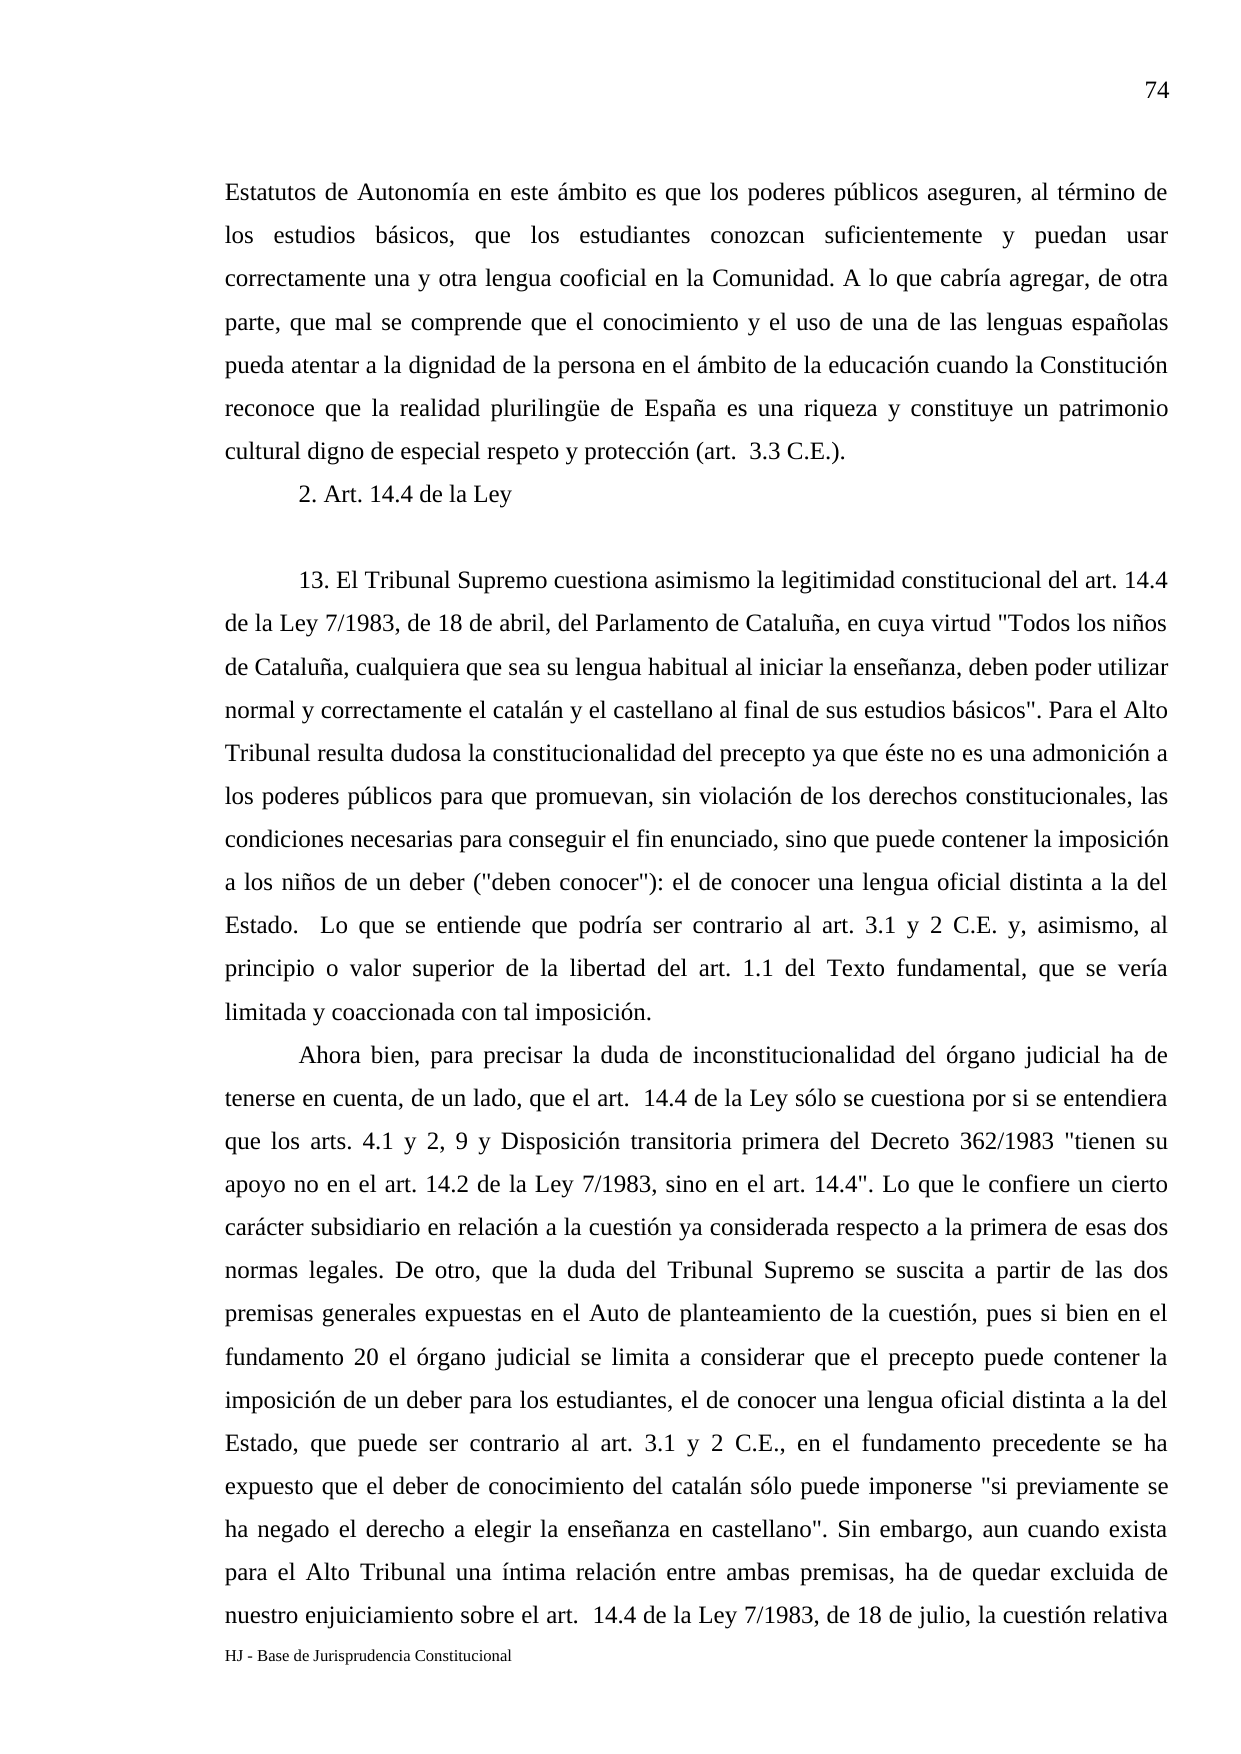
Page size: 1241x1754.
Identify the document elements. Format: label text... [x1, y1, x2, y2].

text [224, 177, 1169, 465]
text 13. El Tribunal Supremo cuestiona asimismo la legitimidad constitucional del art. 14.4 de la Ley 7/1983, de 18 de abril, del Parlamento de Cataluña, en cuya virtud "Todos los niños de Cataluña, cualquiera que sea su lengua habitual al iniciar la enseñanza, deben poder utilizar normal y correctamente el catalán y el castellano al final de sus estudios básicos". Para el Alto Tribunal resulta dudosa la constitucionalidad del precepto ya que éste no es una admonición a los poderes públicos para que promuevan, sin violación de los derechos constitucionales, las condiciones necesarias para conseguir el fin enunciado, sino que puede contener la imposición a los niños de un deber ("deben conocer"): el de conocer una lengua oficial distinta a la del Estado. Lo que se entiende que podría ser contrario al art. 3.1 y 2 C.E. y, asimismo, al principio o valor superior de la libertad del art. 1.1 del Texto fundamental, que se vería limitada y coaccionada con tal imposición. [224, 565, 1169, 1025]
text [224, 1040, 1169, 1629]
text 2. Art. 14.4 de la Ley [224, 479, 1169, 508]
